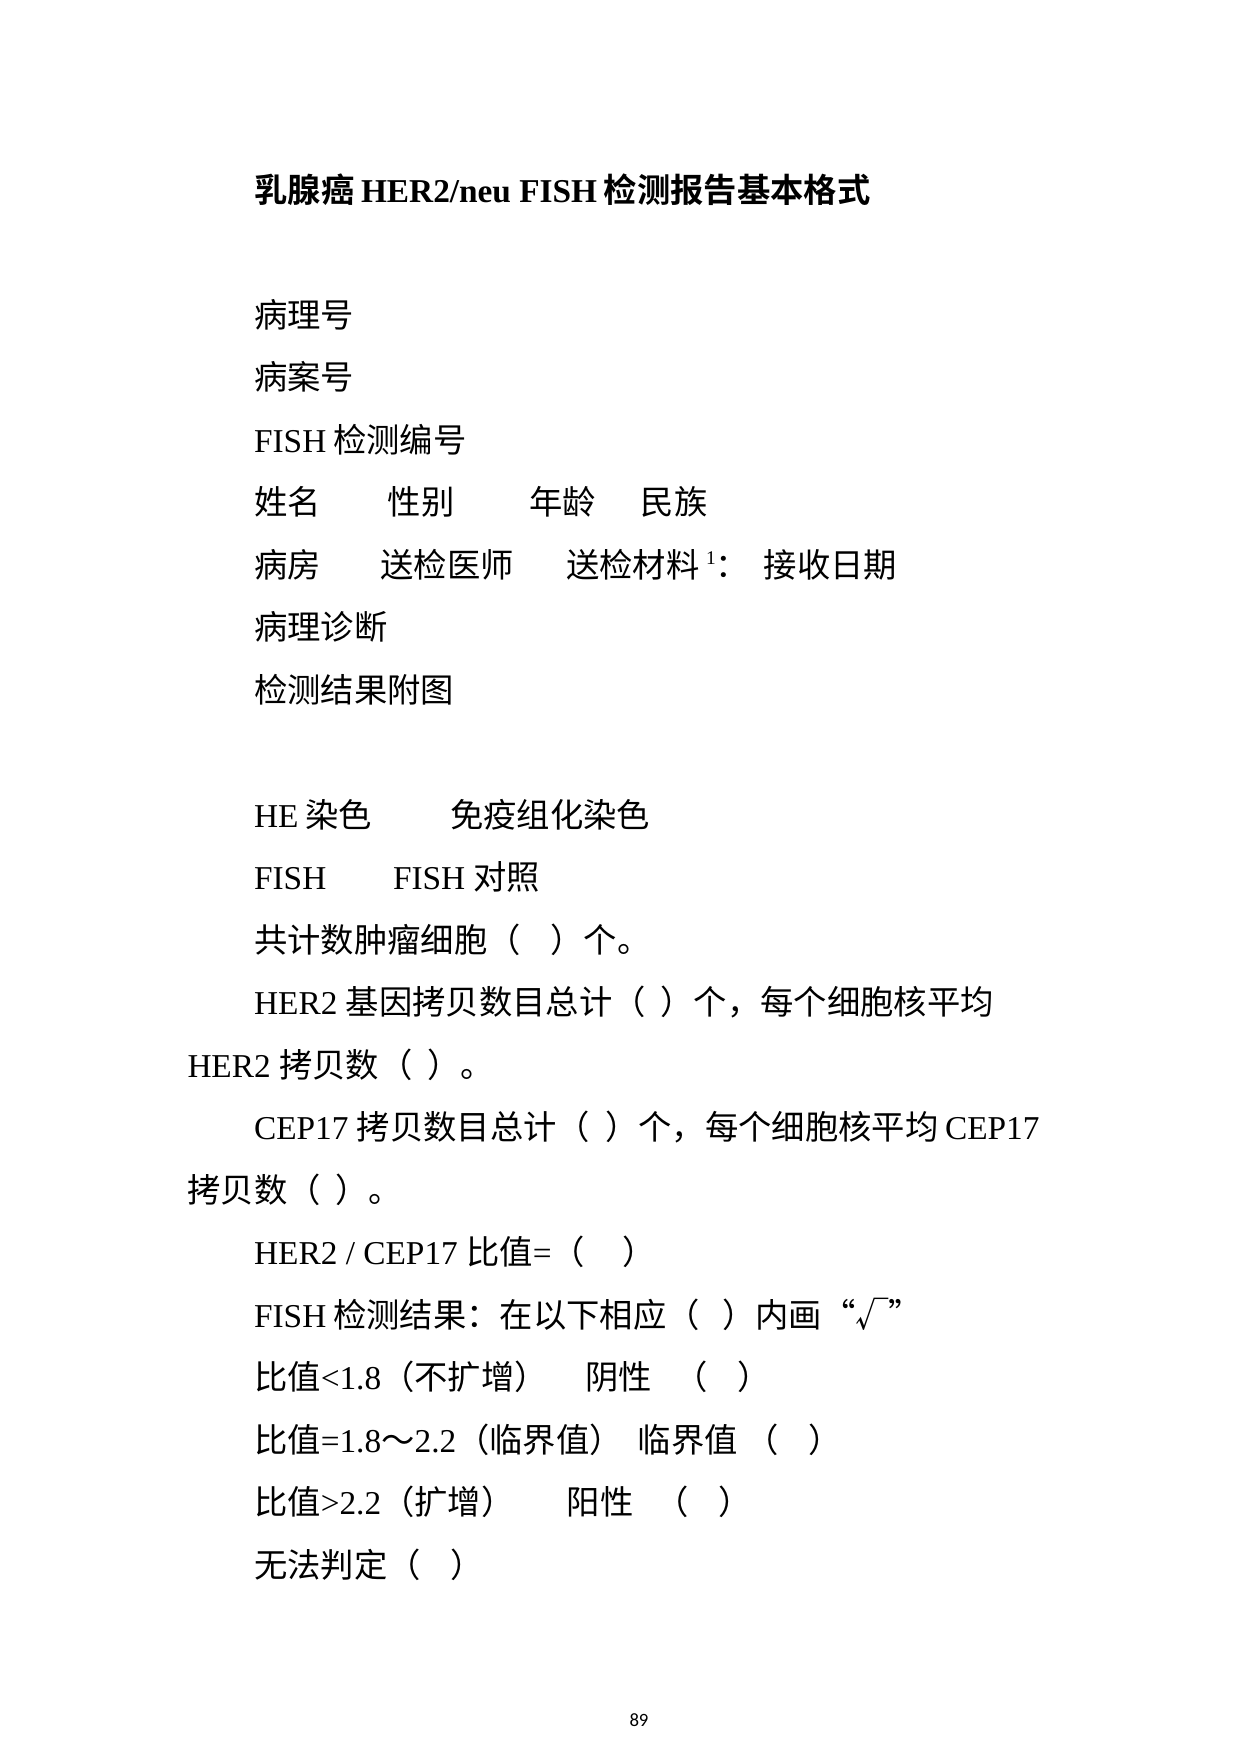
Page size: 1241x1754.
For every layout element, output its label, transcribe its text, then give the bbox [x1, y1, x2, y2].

text CEP17 拷贝数目总计（ ）个，每个细胞核平均CEP17 拷贝数（ ）。 [187, 1090, 1053, 1215]
text 病房 送检医师 送检材料1： 接收日期 [187, 527, 1053, 590]
text 姓名 性别 年龄 民族 [187, 465, 1053, 527]
text HE染色 免疫组化染色 [187, 777, 1053, 840]
text 病理号 [187, 277, 1053, 340]
text FISH检测结果：在以下相应（ ）内画“√” [187, 1277, 1053, 1340]
text 病案号 [187, 340, 1053, 402]
text 比值=1.8～2.2（临界值） 临界值 （ ） [187, 1402, 1053, 1465]
text FISH检测编号 [187, 402, 1053, 465]
text 无法判定（ ） [187, 1527, 1053, 1590]
text 病理诊断 [187, 590, 1053, 652]
text 共计数肿瘤细胞（ ）个。 [187, 902, 1053, 965]
text HER2 基因拷贝数目总计（ ）个，每个细胞核平均HER2 拷贝数（ ）。 [187, 965, 1053, 1090]
text FISH FISH 对照 [187, 840, 1053, 902]
text HER2 / CEP17 比值=（ ） [187, 1215, 1053, 1277]
text 比值>2.2（扩增） 阳性 （ ） [187, 1465, 1053, 1527]
text 乳腺癌HER2/neu FISH检测报告基本格式 [187, 152, 1053, 215]
text 检测结果附图 [187, 652, 1053, 715]
text 比值<1.8（不扩增） 阴性 （ ） [187, 1340, 1053, 1402]
